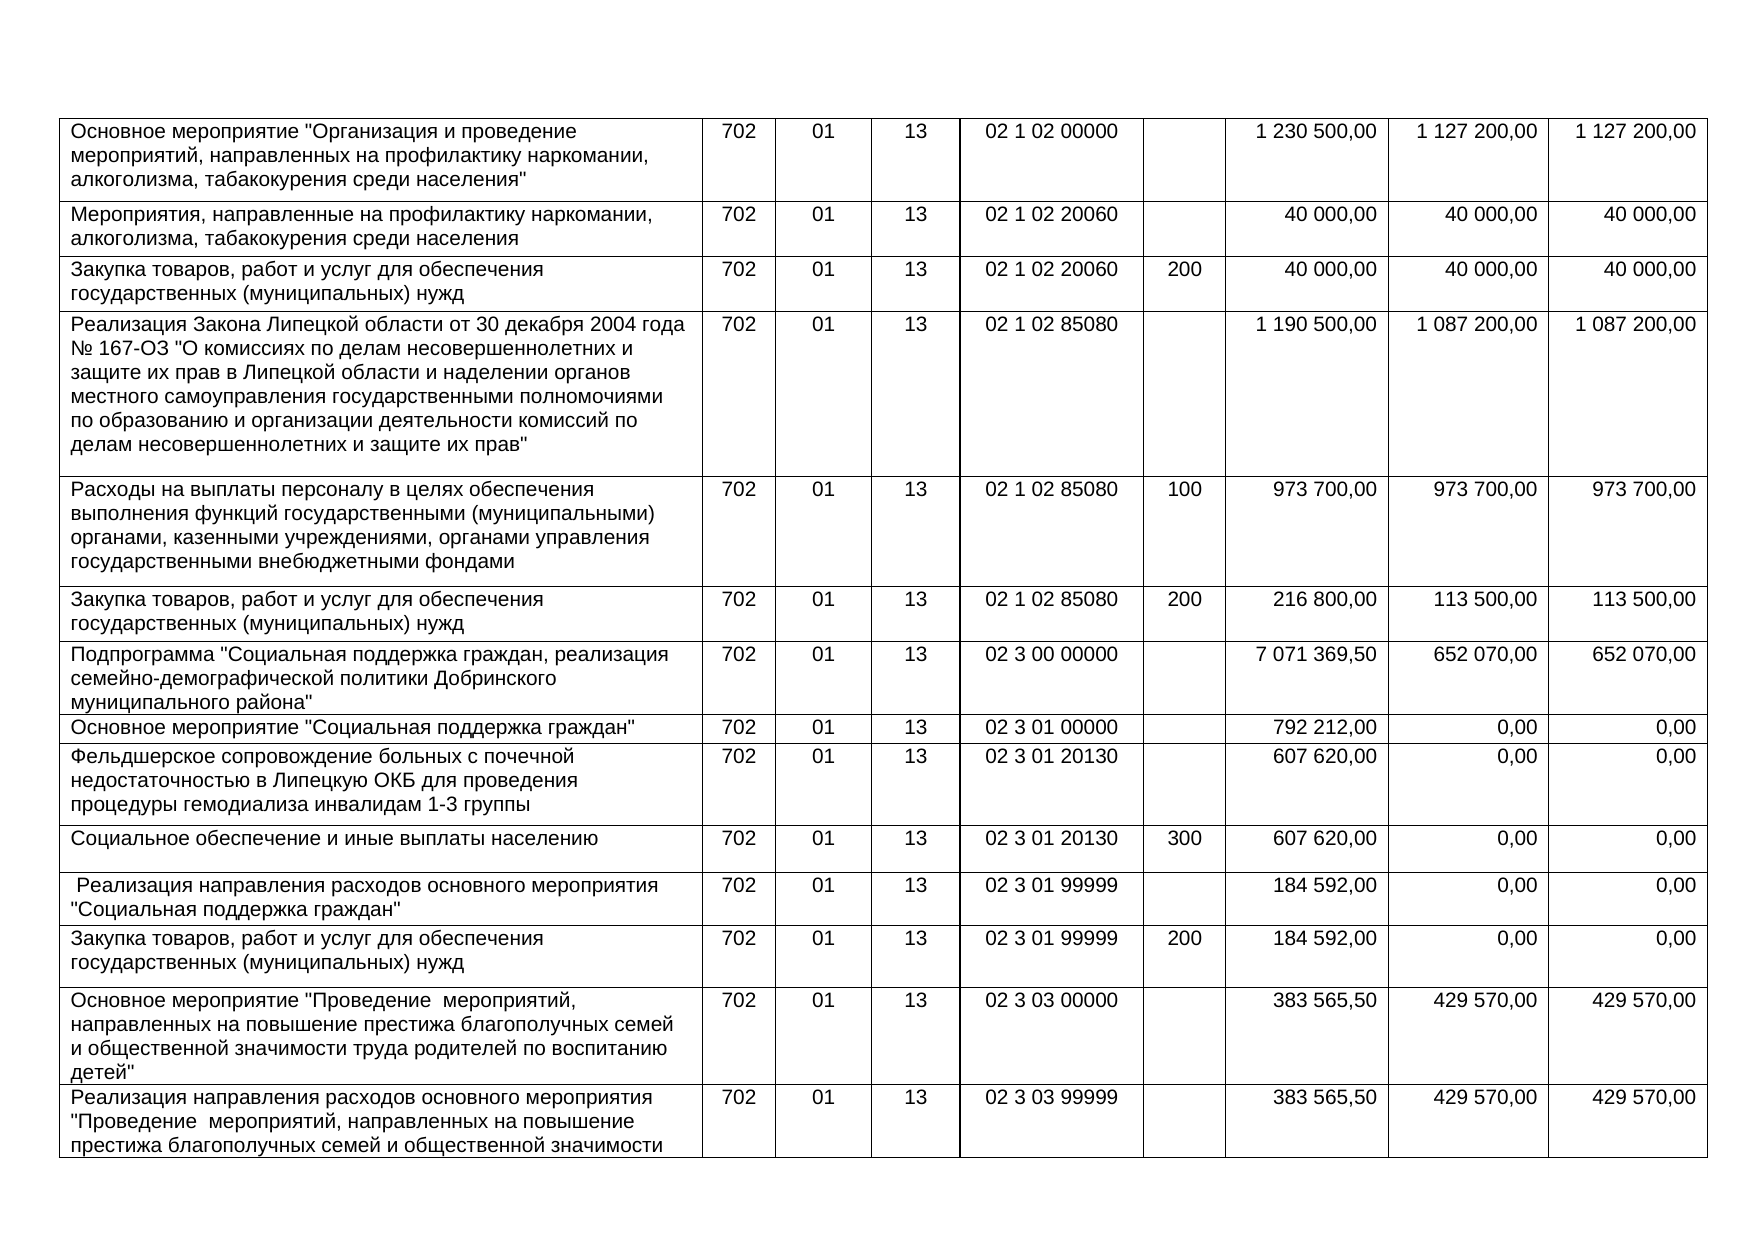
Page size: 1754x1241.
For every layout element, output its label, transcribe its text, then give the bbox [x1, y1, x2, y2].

table_cell 200 [1144, 926, 1225, 987]
table_cell 01 [776, 744, 871, 824]
table_cell 01 [776, 257, 871, 311]
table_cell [60, 1085, 702, 1157]
table_cell 1 230 500,00 [1226, 119, 1388, 201]
table_cell 973 700,00 [1226, 477, 1388, 586]
table_cell 0,00 [1389, 873, 1548, 924]
table_cell 13 [872, 744, 959, 824]
table_cell 702 [703, 257, 775, 311]
table_cell 02 1 02 85080 [961, 312, 1143, 476]
table_cell 0,00 [1389, 744, 1548, 824]
table_cell 13 [872, 202, 959, 256]
table_cell 702 [703, 587, 775, 641]
table_cell 01 [776, 119, 871, 201]
table_cell 01 [776, 477, 871, 586]
table_cell 13 [872, 826, 959, 872]
table_cell Реализация направления расходов основного мероприятия "Социальная поддержка граждан" [60, 873, 702, 924]
table_cell 0,00 [1549, 744, 1707, 824]
table_cell 13 [872, 119, 959, 201]
table_cell 1 087 200,00 [1549, 312, 1707, 476]
table_cell 1 190 500,00 [1226, 312, 1388, 476]
table_cell 7 071 369,50 [1226, 642, 1388, 713]
table_cell Подпрограмма "Социальная поддержка граждан, реализация семейно-демографической политики Добринского муниципального района" [60, 642, 702, 713]
table_cell 01 [776, 642, 871, 713]
table_cell 01 [776, 1085, 871, 1157]
table_cell 0,00 [1389, 715, 1548, 743]
table_cell 113 500,00 [1389, 587, 1548, 641]
table_cell 383 565,50 [1226, 988, 1388, 1084]
table_cell 40 000,00 [1226, 257, 1388, 311]
table_cell 02 1 02 85080 [961, 587, 1143, 641]
table_cell 200 [1144, 587, 1225, 641]
table_cell 607 620,00 [1226, 826, 1388, 872]
table_cell 113 500,00 [1549, 587, 1707, 641]
table_cell 13 [872, 926, 959, 987]
table_cell 200 [1144, 257, 1225, 311]
table_cell Закупка товаров, работ и услуг для обеспечения государственных (муниципальных) нужд [60, 587, 702, 641]
table_cell [1144, 202, 1225, 256]
table_cell 0,00 [1389, 826, 1548, 872]
table_cell 40 000,00 [1549, 202, 1707, 256]
table_cell [1144, 312, 1225, 476]
table_cell 0,00 [1549, 715, 1707, 743]
table_cell [1144, 715, 1225, 743]
table_cell 13 [872, 873, 959, 924]
table_cell 13 [872, 587, 959, 641]
table_cell 702 [703, 642, 775, 713]
table_cell 13 [872, 312, 959, 476]
table_cell 02 1 02 20060 [961, 202, 1143, 256]
table_cell 702 [703, 1085, 775, 1157]
table_cell Закупка товаров, работ и услуг для обеспечения государственных (муниципальных) нужд [60, 257, 702, 311]
table_cell Основное мероприятие "Проведение мероприятий, направленных на повышение престижа благополучных семей и общественной значимости труда родителей по воспитанию детей" [60, 988, 702, 1084]
table_cell 01 [776, 715, 871, 743]
table_cell 13 [872, 1085, 959, 1157]
table_cell 702 [703, 477, 775, 586]
table_cell 702 [703, 202, 775, 256]
table_cell [1144, 873, 1225, 924]
table_cell 702 [703, 926, 775, 987]
table_cell 702 [703, 744, 775, 824]
table_cell 01 [776, 587, 871, 641]
table_cell 02 1 02 00000 [961, 119, 1143, 201]
table_cell 40 000,00 [1226, 202, 1388, 256]
table_cell 02 1 02 85080 [961, 477, 1143, 586]
table_cell 652 070,00 [1389, 642, 1548, 713]
table_cell 702 [703, 312, 775, 476]
table_cell 02 1 02 20060 [961, 257, 1143, 311]
table_cell 429 570,00 [1549, 988, 1707, 1084]
table_cell 702 [703, 988, 775, 1084]
table_cell 13 [872, 477, 959, 586]
table_cell 01 [776, 202, 871, 256]
table_cell 1 127 200,00 [1389, 119, 1548, 201]
table_cell 02 3 00 00000 [961, 642, 1143, 713]
table_cell 702 [703, 119, 775, 201]
table_cell 02 3 01 00000 [961, 715, 1143, 743]
table_cell Расходы на выплаты персоналу в целях обеспечения выполнения функций государственными (муниципальными) органами, казенными учреждениями, органами управления государственными внебюджетными фондами [60, 477, 702, 586]
table_cell [1144, 119, 1225, 201]
table_cell 01 [776, 826, 871, 872]
table_cell 0,00 [1549, 873, 1707, 924]
table_cell 13 [872, 988, 959, 1084]
table_cell 0,00 [1389, 926, 1548, 987]
table_cell Основное мероприятие "Социальная поддержка граждан" [60, 715, 702, 743]
table_cell 184 592,00 [1226, 926, 1388, 987]
table_cell 13 [872, 642, 959, 713]
table_cell Закупка товаров, работ и услуг для обеспечения государственных (муниципальных) нужд [60, 926, 702, 987]
table_cell 652 070,00 [1549, 642, 1707, 713]
table_cell 40 000,00 [1389, 202, 1548, 256]
table_cell 383 565,50 [1226, 1085, 1388, 1157]
table_cell 13 [872, 715, 959, 743]
table_cell 973 700,00 [1549, 477, 1707, 586]
table_cell 429 570,00 [1389, 988, 1548, 1084]
table_cell [1144, 744, 1225, 824]
table_cell 01 [776, 926, 871, 987]
table_cell 100 [1144, 477, 1225, 586]
table_cell 02 3 01 20130 [961, 826, 1143, 872]
table_cell 702 [703, 826, 775, 872]
table_cell 02 3 01 20130 [961, 744, 1143, 824]
table_cell 13 [872, 257, 959, 311]
table_cell Мероприятия, направленные на профилактику наркомании, алкоголизма, табакокурения среди населения [60, 202, 702, 256]
table_cell [1144, 642, 1225, 713]
table_cell 0,00 [1549, 926, 1707, 987]
table_cell 1 127 200,00 [1549, 119, 1707, 201]
table_cell Основное мероприятие "Организация и проведение мероприятий, направленных на профилактику наркомании, алкоголизма, табакокурения среди населения" [60, 119, 702, 201]
table_cell [1144, 988, 1225, 1084]
table_cell 184 592,00 [1226, 873, 1388, 924]
table_cell 02 3 01 99999 [961, 926, 1143, 987]
table_cell 01 [776, 312, 871, 476]
table_cell 02 3 01 99999 [961, 873, 1143, 924]
table_cell 973 700,00 [1389, 477, 1548, 586]
table_cell 607 620,00 [1226, 744, 1388, 824]
table_cell Реализация Закона Липецкой области от 30 декабря 2004 года № 167-ОЗ "О комиссиях по делам несовершеннолетних и защите их прав в Липецкой области и наделении органов местного самоуправления государственными полномочиями по образованию и организации деятельности комиссий по делам несовершеннолетних и защите их прав" [60, 312, 702, 476]
table_cell 429 570,00 [1389, 1085, 1548, 1157]
table_cell 216 800,00 [1226, 587, 1388, 641]
table_cell 40 000,00 [1549, 257, 1707, 311]
table_cell 1 087 200,00 [1389, 312, 1548, 476]
table_cell 40 000,00 [1389, 257, 1548, 311]
table_cell Социальное обеспечение и иные выплаты населению [60, 826, 702, 872]
table_cell Фельдшерское сопровождение больных с почечной недостаточностью в Липецкую ОКБ для проведения процедуры гемодиализа инвалидам 1-3 группы [60, 744, 702, 824]
table_cell 300 [1144, 826, 1225, 872]
table_cell 702 [703, 873, 775, 924]
table_cell 429 570,00 [1549, 1085, 1707, 1157]
table_cell 0,00 [1549, 826, 1707, 872]
table_cell 01 [776, 873, 871, 924]
table_cell 702 [703, 715, 775, 743]
table_cell 02 3 03 00000 [961, 988, 1143, 1084]
table_cell [1144, 1085, 1225, 1157]
table_cell 792 212,00 [1226, 715, 1388, 743]
table_cell 01 [776, 988, 871, 1084]
table_cell 02 3 03 99999 [961, 1085, 1143, 1157]
